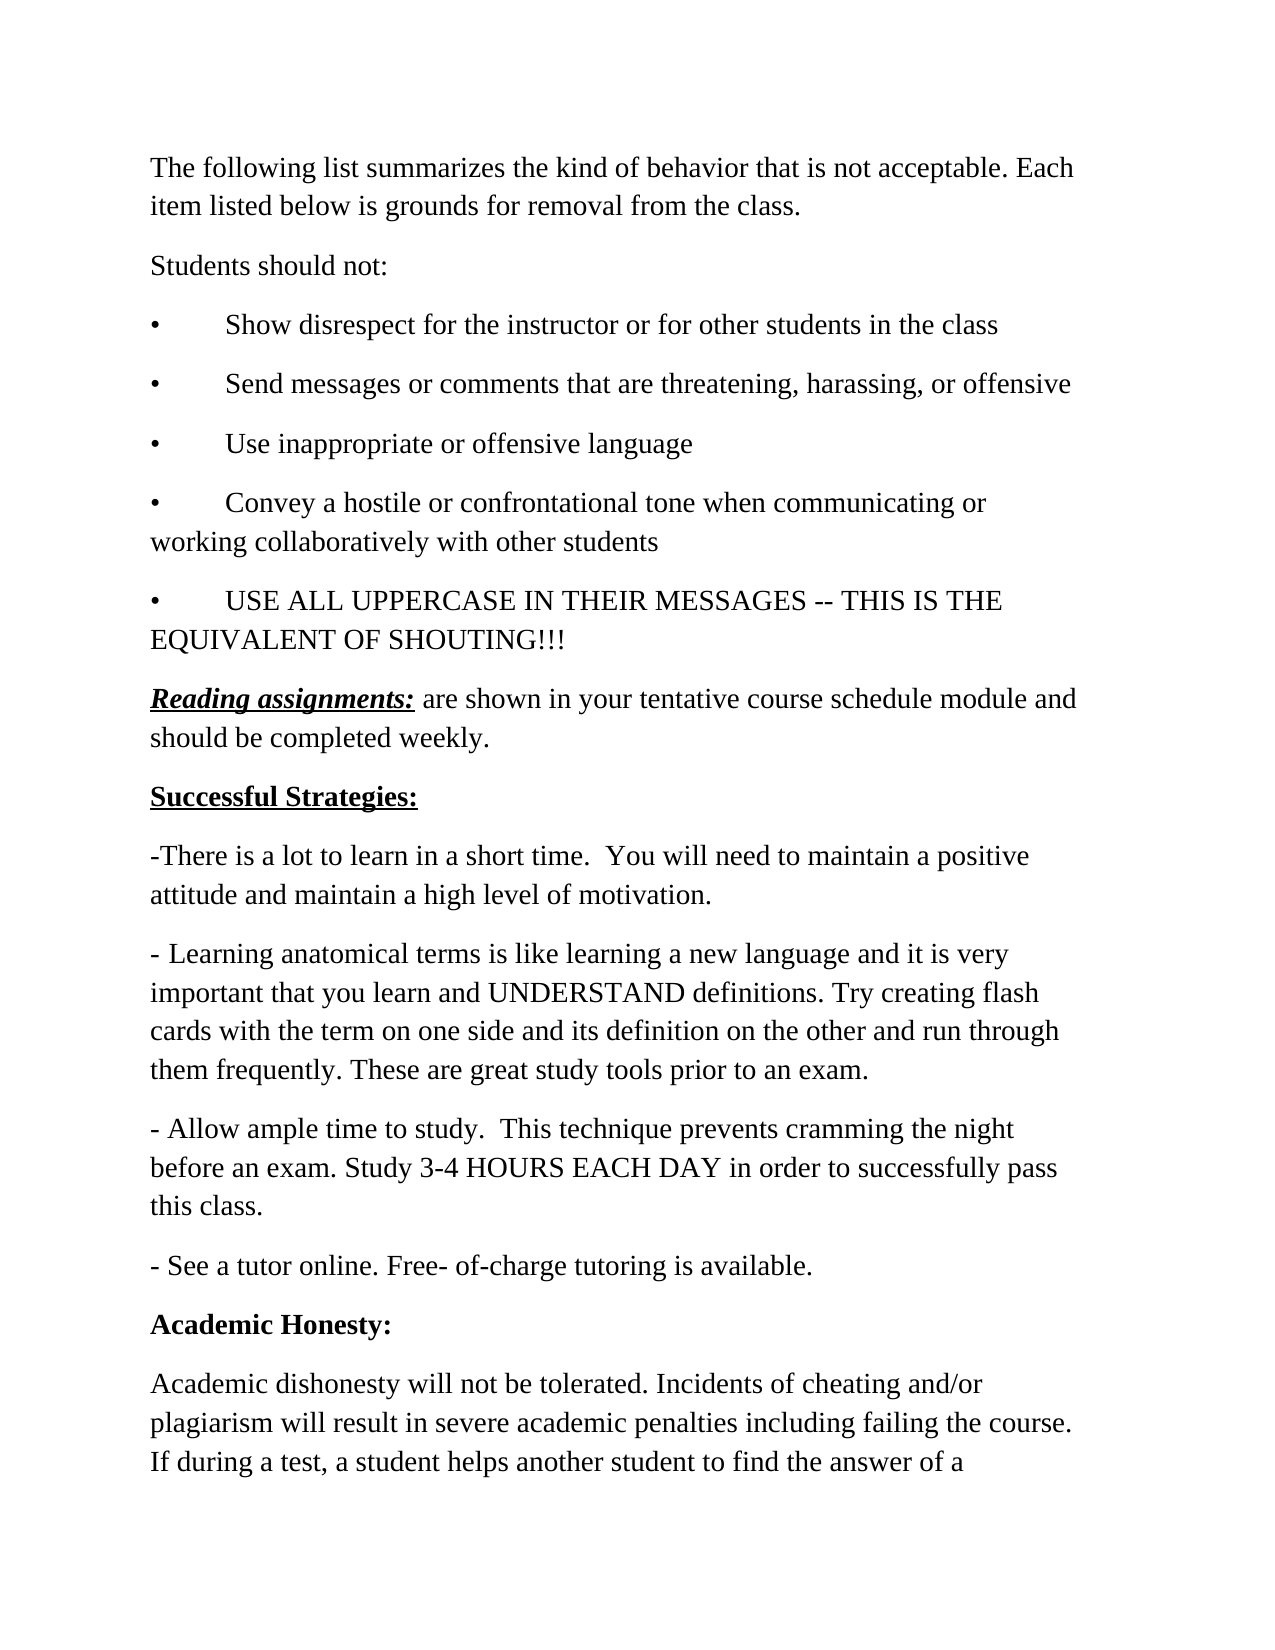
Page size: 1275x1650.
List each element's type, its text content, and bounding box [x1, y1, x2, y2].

text Successful Strategies: [150, 779, 1087, 813]
text - Learning anatomical terms is like learning a new language and it is very important that you learn and UNDERSTAND definitions. Try creating flash cards with the term on one side and its definition on the other and run through them frequently. These are great study tools prior to an exam. [150, 936, 1087, 1086]
text Reading assignments: are shown in your tentative course schedule module and should be completed weekly. [150, 681, 1087, 753]
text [150, 1367, 1087, 1477]
text • Convey a hostile or confrontational tone when communicating or working collaboratively with other students [150, 485, 1087, 557]
text • Use inappropriate or offensive language [150, 426, 1087, 459]
text -There is a lot to learn in a short time. You will need to maintain a positive attitude and maintain a high level of motivation. [150, 838, 1087, 911]
text • Show disrespect for the instructor or for other students in the class [150, 307, 1087, 341]
text • USE ALL UPPERCASE IN THEIR MESSAGES -- THIS IS THE EQUIVALENT OF SHOUTING!!! [150, 583, 1087, 655]
text Students should not: [150, 248, 1087, 281]
text - Allow ample time to study. This technique prevents cramming the night before an exam. Study 3-4 HOURS EACH DAY in order to successfully pass this class. [150, 1111, 1087, 1222]
text - See a tutor online. Free- of-charge tutoring is available. [150, 1248, 1087, 1281]
text The following list summarizes the kind of behavior that is not acceptable. Each item listed below is grounds for removal from the class. [150, 150, 1087, 222]
text • Send messages or comments that are threatening, harassing, or offensive [150, 367, 1087, 400]
text Academic Honesty: [150, 1307, 1087, 1341]
